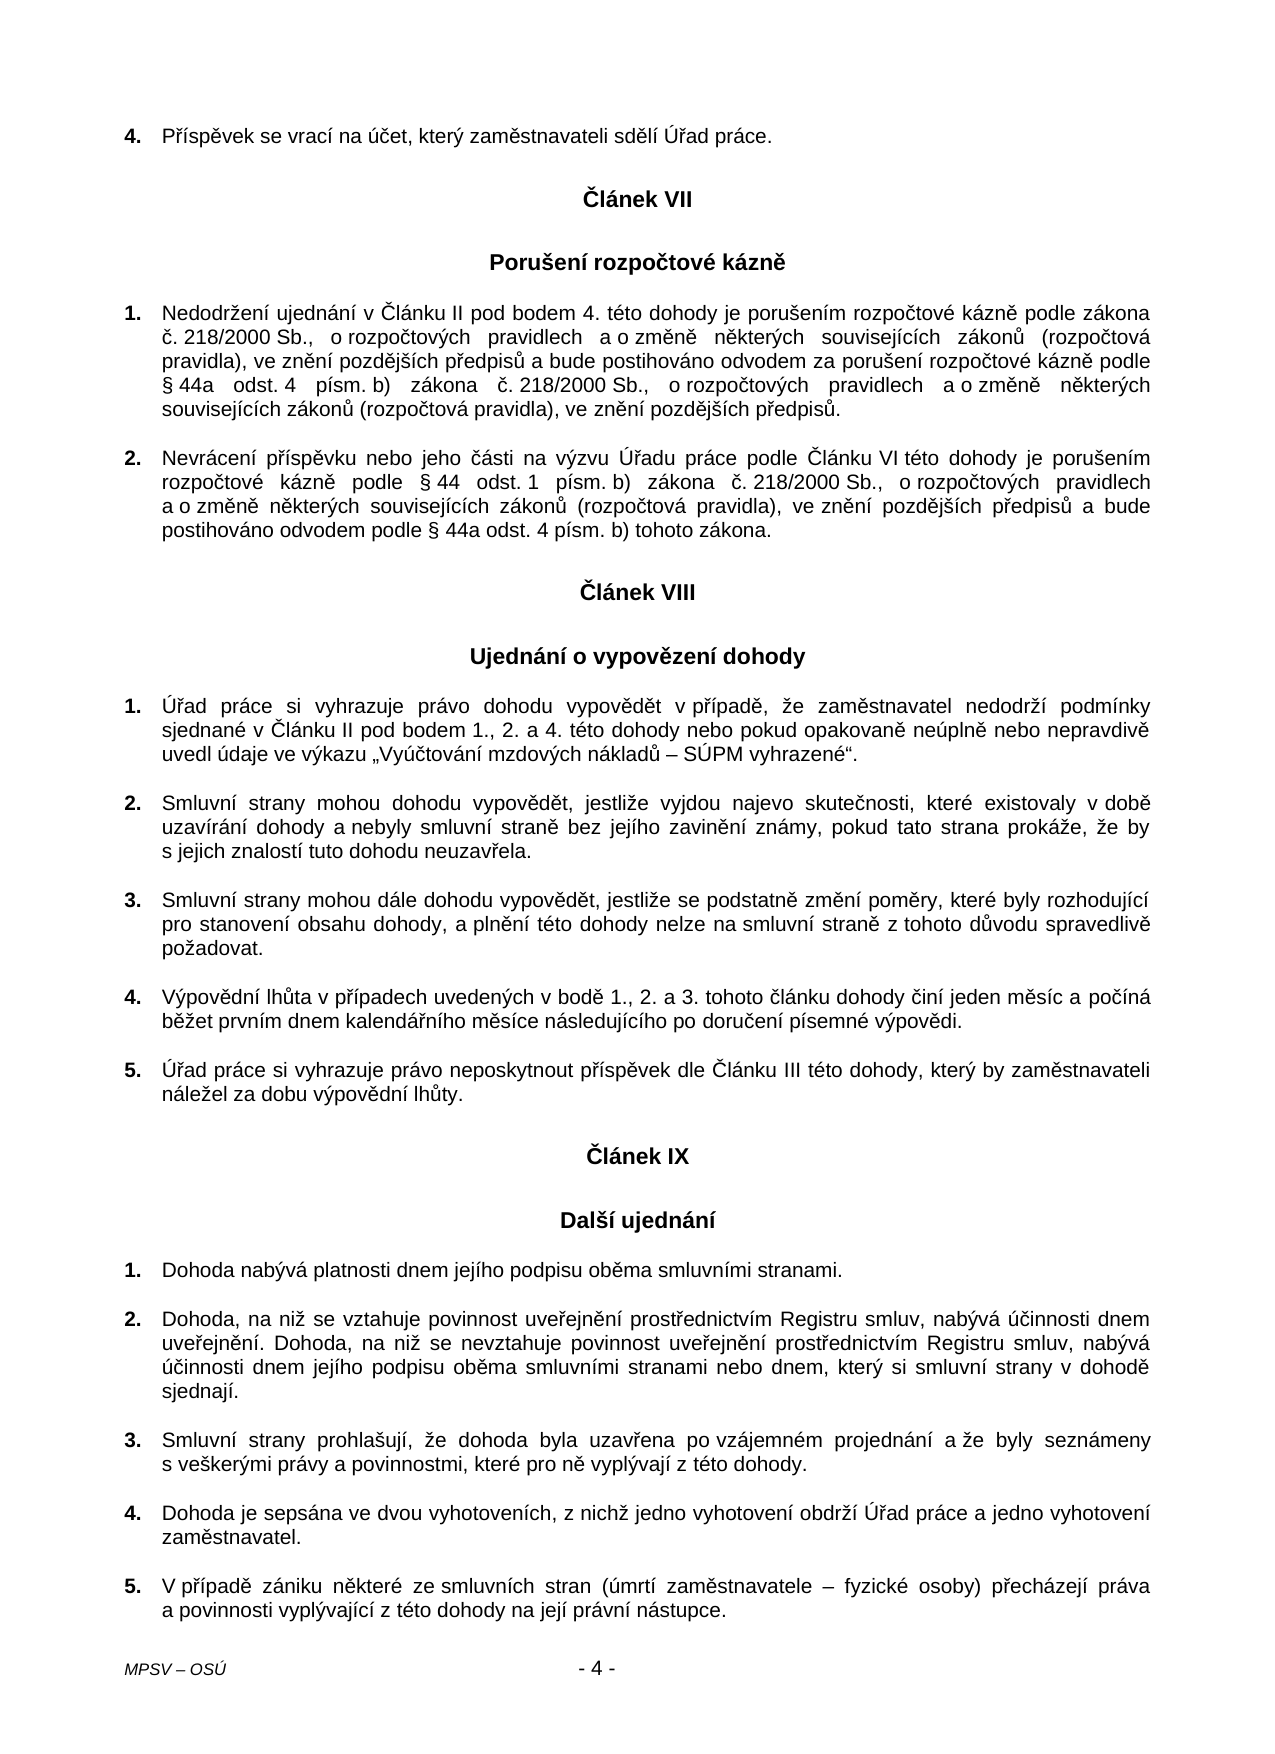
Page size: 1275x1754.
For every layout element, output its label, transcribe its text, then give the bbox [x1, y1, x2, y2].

text Článek VII [124, 186, 1151, 212]
list Úřad práce si vyhrazuje právo dohodu vypovědět v případě, že zaměstnavatel nedodrží podmínky sjednané v Článku II pod bodem 1., 2. a 4. této dohody nebo pokud opakovaně neúplně nebo nepravdivě uvedl údaje ve výkazu „Vyúčtování mzdových nákladů – SÚPM vyhrazené“. [124, 694, 1151, 766]
list Smluvní strany mohou dohodu vypovědět, jestliže vyjdou najevo skutečnosti, které existovaly v době uzavírání dohody a nebyly smluvní straně bez jejího zavinění známy, pokud tato strana prokáže, že by s jejich znalostí tuto dohodu neuzavřela. [124, 791, 1151, 863]
list Nevrácení příspěvku nebo jeho části na výzvu Úřadu práce podle Článku VI této dohody je porušením rozpočtové kázně podle § 44 odst. 1 písm. b) zákona č. 218/2000 Sb., o rozpočtových pravidlech a o změně některých souvisejících zákonů (rozpočtová pravidla), ve znění pozdějších předpisů a bude postihováno odvodem podle § 44a odst. 4 písm. b) tohoto zákona. [124, 446, 1151, 541]
list Úřad práce si vyhrazuje právo neposkytnout příspěvek dle Článku III této dohody, který by zaměstnavateli náležel za dobu výpovědní lhůty. [124, 1058, 1151, 1106]
text Další ujednání [124, 1207, 1151, 1233]
list Smluvní strany prohlašují, že dohoda byla uzavřena po vzájemném projednání a že byly seznámeny s veškerými právy a povinnostmi, které pro ně vyplývají z této dohody. [124, 1428, 1151, 1476]
list Dohoda je sepsána ve dvou vyhotoveních, z nichž jedno vyhotovení obdrží Úřad práce a jedno vyhotovení zaměstnavatel. [124, 1501, 1151, 1549]
list Nedodržení ujednání v Článku II pod bodem 4. této dohody je porušením rozpočtové kázně podle zákona č. 218/2000 Sb., o rozpočtových pravidlech a o změně některých souvisejících zákonů (rozpočtová pravidla), ve znění pozdějších předpisů a bude postihováno odvodem za porušení rozpočtové kázně podle § 44a odst. 4 písm. b) zákona č. 218/2000 Sb., o rozpočtových pravidlech a o změně některých souvisejících zákonů (rozpočtová pravidla), ve znění pozdějších předpisů. [124, 301, 1151, 421]
list Dohoda nabývá platnosti dnem jejího podpisu oběma smluvními stranami. [124, 1258, 1151, 1282]
list Smluvní strany mohou dále dohodu vypovědět, jestliže se podstatně změní poměry, které byly rozhodující pro stanovení obsahu dohody, a plnění této dohody nelze na smluvní straně z tohoto důvodu spravedlivě požadovat. [124, 888, 1151, 960]
text Porušení rozpočtové kázně [124, 249, 1151, 276]
text Článek IX [124, 1143, 1151, 1169]
list Příspěvek se vrací na účet, který zaměstnavateli sdělí Úřad práce. [124, 124, 1151, 148]
text Ujednání o vypovězení dohody [124, 643, 1151, 669]
list V případě zániku některé ze smluvních stran (úmrtí zaměstnavatele – fyzické osoby) přecházejí práva a povinnosti vyplývající z této dohody na její právní nástupce. [124, 1574, 1151, 1622]
list Výpovědní lhůta v případech uvedených v bodě 1., 2. a 3. tohoto článku dohody činí jeden měsíc a počíná běžet prvním dnem kalendářního měsíce následujícího po doručení písemné výpovědi. [124, 985, 1151, 1033]
text Článek VIII [124, 579, 1151, 605]
list Dohoda, na niž se vztahuje povinnost uveřejnění prostřednictvím Registru smluv, nabývá účinnosti dnem uveřejnění. Dohoda, na niž se nevztahuje povinnost uveřejnění prostřednictvím Registru smluv, nabývá účinnosti dnem jejího podpisu oběma smluvními stranami nebo dnem, který si smluvní strany v dohodě sjednají. [124, 1307, 1151, 1403]
